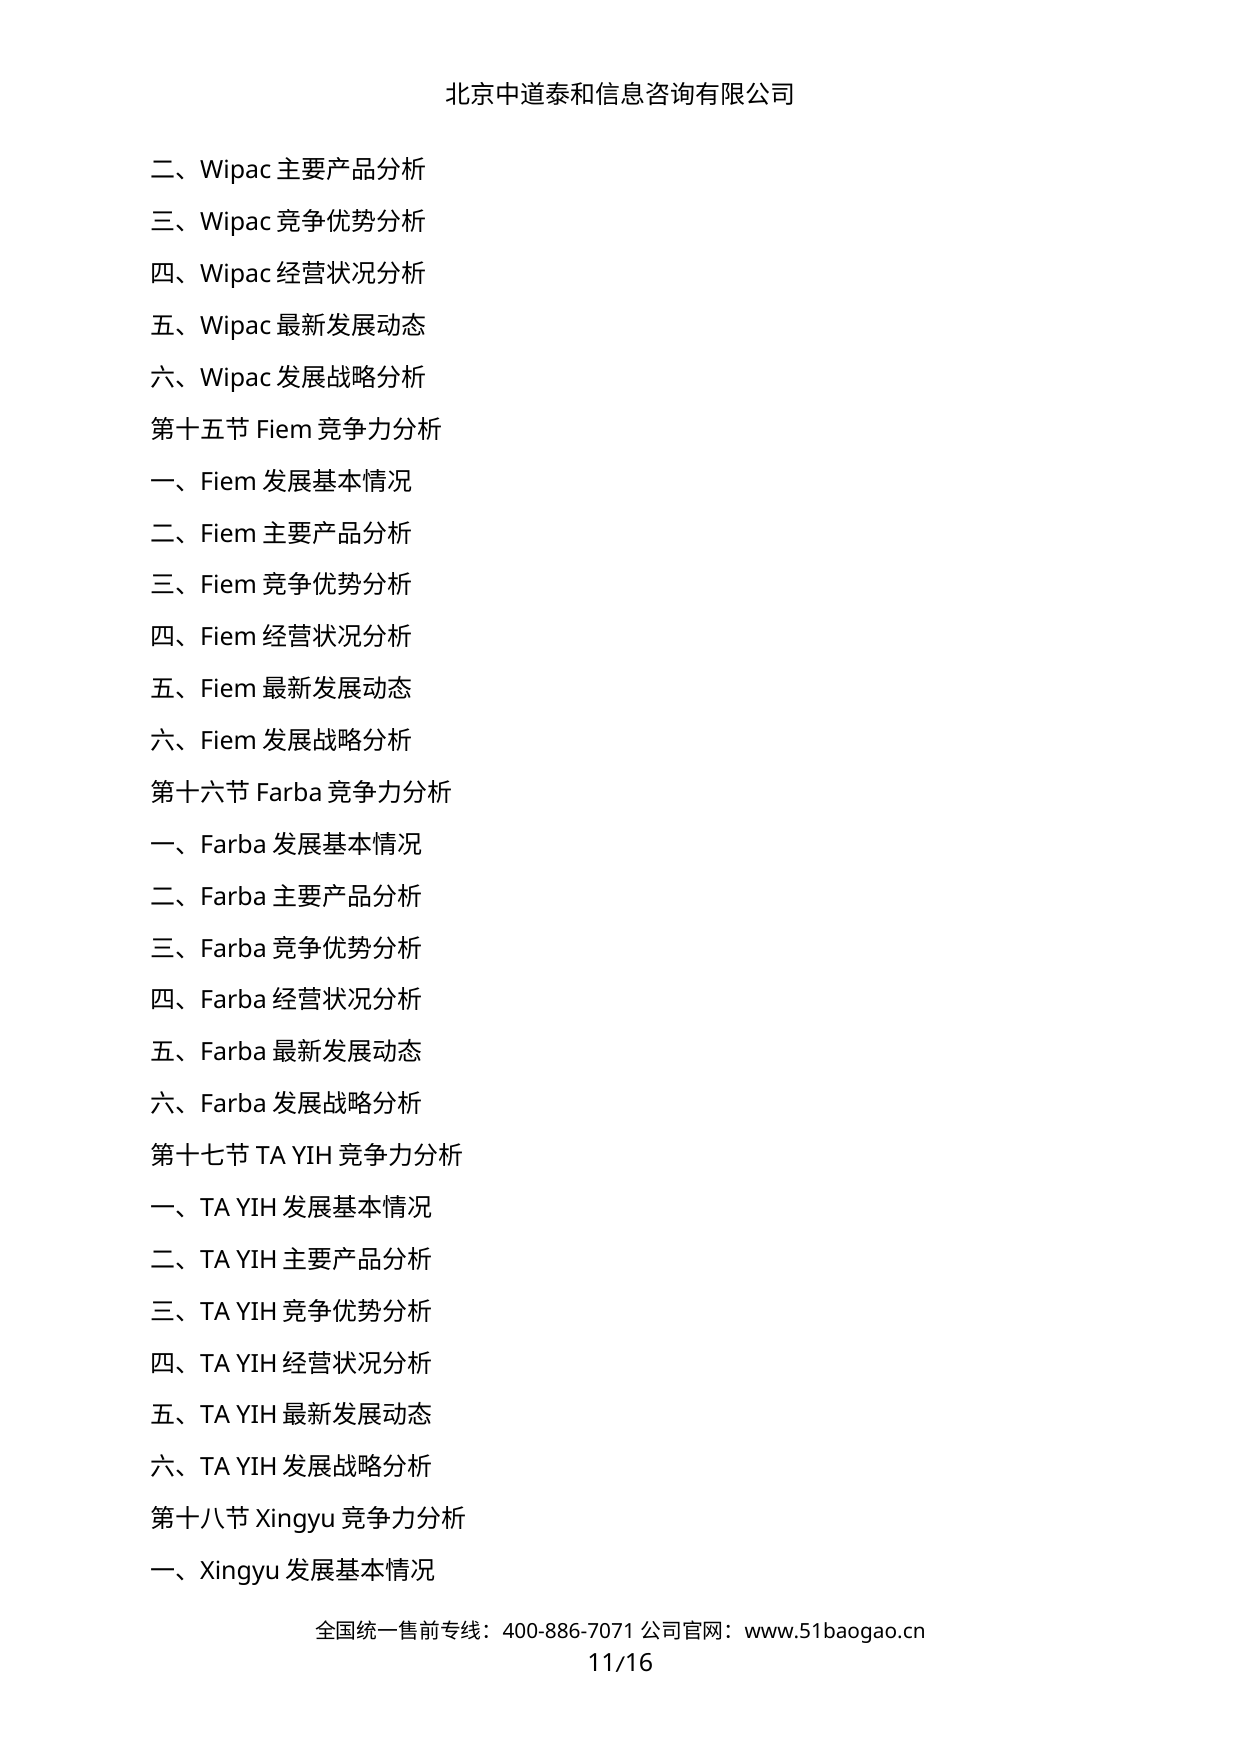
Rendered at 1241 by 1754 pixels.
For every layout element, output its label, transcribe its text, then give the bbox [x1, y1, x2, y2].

text 第十六节 Farba竞争力分析 [150, 772, 1090, 809]
text 三、Fiem竞争优势分析 [150, 565, 1090, 601]
text 三、Farba竞争优势分析 [150, 928, 1090, 964]
text 三、TA YIH竞争优势分析 [150, 1291, 1090, 1327]
text 二、Fiem主要产品分析 [150, 513, 1090, 549]
text 五、Fiem最新发展动态 [150, 669, 1090, 705]
text 六、TA YIH发展战略分析 [150, 1447, 1090, 1483]
text 五、Farba最新发展动态 [150, 1032, 1090, 1068]
text 五、TA YIH最新发展动态 [150, 1395, 1090, 1431]
text 第十七节 TA YIH竞争力分析 [150, 1136, 1090, 1172]
text 二、Wipac主要产品分析 [150, 150, 1090, 186]
text 四、TA YIH经营状况分析 [150, 1343, 1090, 1379]
text 四、Farba经营状况分析 [150, 980, 1090, 1016]
text 六、Farba发展战略分析 [150, 1084, 1090, 1120]
text 五、Wipac最新发展动态 [150, 306, 1090, 342]
text 一、Xingyu发展基本情况 [150, 1551, 1090, 1587]
text 第十五节 Fiem竞争力分析 [150, 409, 1090, 446]
text 二、Farba主要产品分析 [150, 876, 1090, 912]
text 四、Wipac经营状况分析 [150, 254, 1090, 290]
text 六、Fiem发展战略分析 [150, 721, 1090, 757]
text 第十八节 Xingyu竞争力分析 [150, 1499, 1090, 1535]
text 二、TA YIH主要产品分析 [150, 1239, 1090, 1276]
text 一、TA YIH发展基本情况 [150, 1187, 1090, 1224]
text 三、Wipac竞争优势分析 [150, 202, 1090, 238]
text 六、Wipac发展战略分析 [150, 357, 1090, 394]
text 一、Fiem发展基本情况 [150, 461, 1090, 497]
text 四、Fiem经营状况分析 [150, 617, 1090, 653]
text 一、Farba发展基本情况 [150, 824, 1090, 861]
